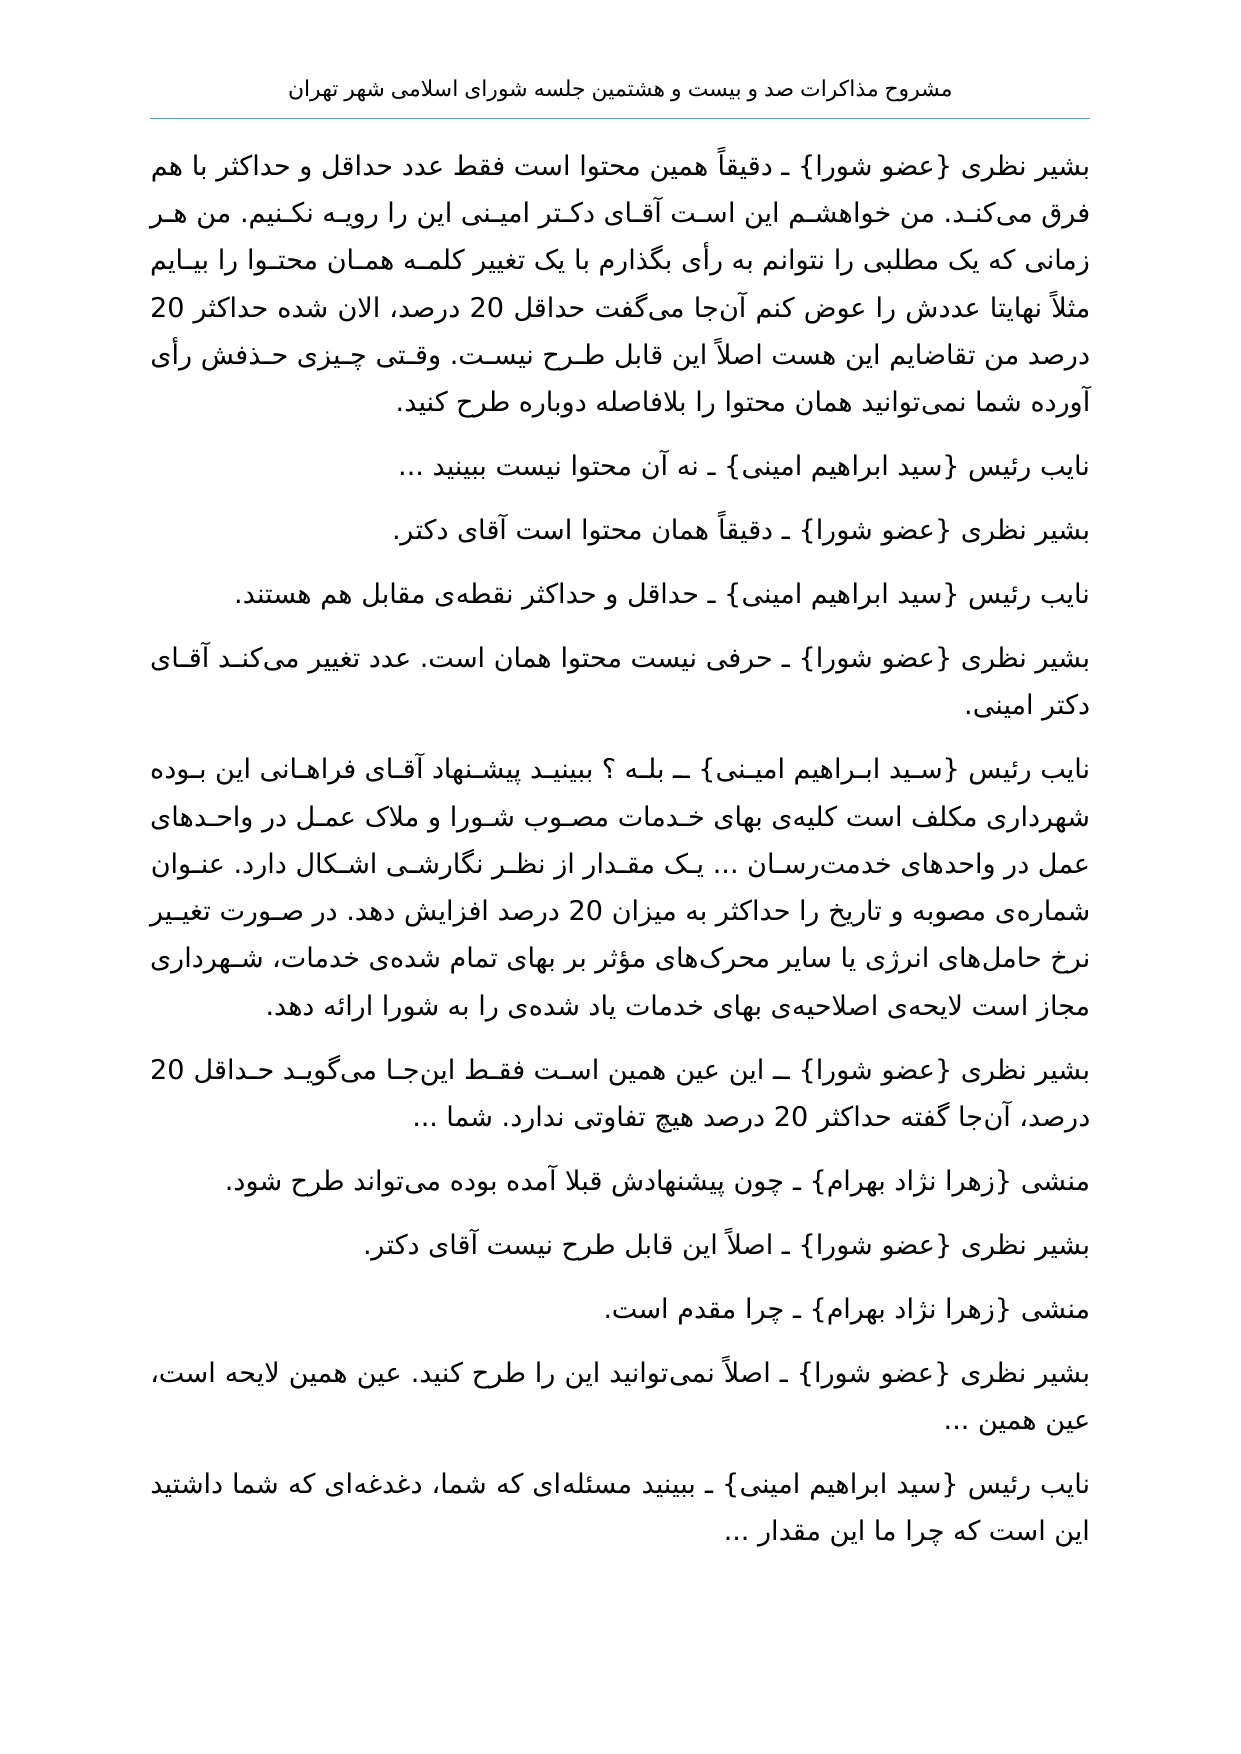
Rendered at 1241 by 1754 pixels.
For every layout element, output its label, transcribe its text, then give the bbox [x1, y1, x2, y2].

text بشیر نظری {عضو شورا} ـ اصلاً نمی‌توانید این را طرح کنید. عین همین لایحه است، عین همین ... [150, 1357, 1090, 1436]
text بشیر نظری {عضو شورا} ـ اصلاً این قابل طرح نیست آقای دکتر. [150, 1229, 1090, 1261]
text نایب رئیس {سید ابراهیم امینی} ـ ببینید مسئله‌ای که شما، دغدغه‌ای که شما داشتید این است که چرا ما این مقدار ... [150, 1468, 1090, 1547]
text بشیر نظری {عضو شورا} ـ دقیقاً همین محتوا است فقط عدد حداقل و حداکثر با هم فرق می‌کند. من خواهشم این است آقای دکتر امینی این را رویه نکنیم. من هر زمانی که یک مطلبی را نتوانم به رأی بگذارم با یک تغییر کلمه همان محتوا را بیایم مثلاً نهایتا عددش را عوض کنم آن‌جا می‌گفت حداقل 20 درصد، الان شده حداکثر 20 درصد من تقاضایم این هست اصلاً این قابل طرح نیست. وقتی چیزی حذفش رأی آورده شما نمی‌توانید همان محتوا را بلافاصله دوباره طرح کنید. [150, 150, 1090, 418]
text بشیر نظری {عضو شورا} ـ حرفی نیست محتوا همان است. عدد تغییر می‌کند آقای دکتر امینی. [150, 642, 1090, 721]
text بشیر نظری {عضو شورا} ـ دقیقاً همان محتوا است آقای دکتر. [150, 514, 1090, 546]
text بشیر نظری {عضو شورا} ـ این عین همین است فقط این‌جا می‌گوید حداقل 20 درصد، آن‌جا گفته حداکثر 20 درصد هیچ تفاوتی ندارد. شما ... [150, 1054, 1090, 1133]
text نایب رئیس {سید ابراهیم امینی} ـ حداقل و حداکثر نقطه‌ی مقابل هم هستند. [150, 578, 1090, 610]
text منشی {زهرا نژاد بهرام} ـ چرا مقدم است. [150, 1293, 1090, 1325]
text نایب رئیس {سید ابراهیم امینی} ـ بله ؟ ببینید پیشنهاد آقای فراهانی این بوده شهرداری مکلف است کلیه‌ی بهای خدمات مصوب شورا و ملاک عمل در واحدهای عمل در واحدهای خدمت‌رسان ... یک مقدار از نظر نگارشی اشکال دارد. عنوان شماره‌ی مصوبه و تاریخ را حداکثر به میزان 20 درصد افزایش دهد. در صورت تغییر نرخ حامل‌های انرژی یا سایر محرک‌های مؤثر بر بهای تمام شده‌ی خدمات، شهرداری مجاز است لایحه‌ی اصلاحیه‌ی بهای خدمات یاد شده‌ی را به شورا ارائه دهد. [150, 753, 1090, 1022]
text منشی {زهرا نژاد بهرام} ـ چون پیشنهادش قبلا آمده بوده می‌تواند طرح شود. [150, 1165, 1090, 1197]
text نایب رئیس {سید ابراهیم امینی} ـ نه آن محتوا نیست ببینید ... [150, 450, 1090, 482]
